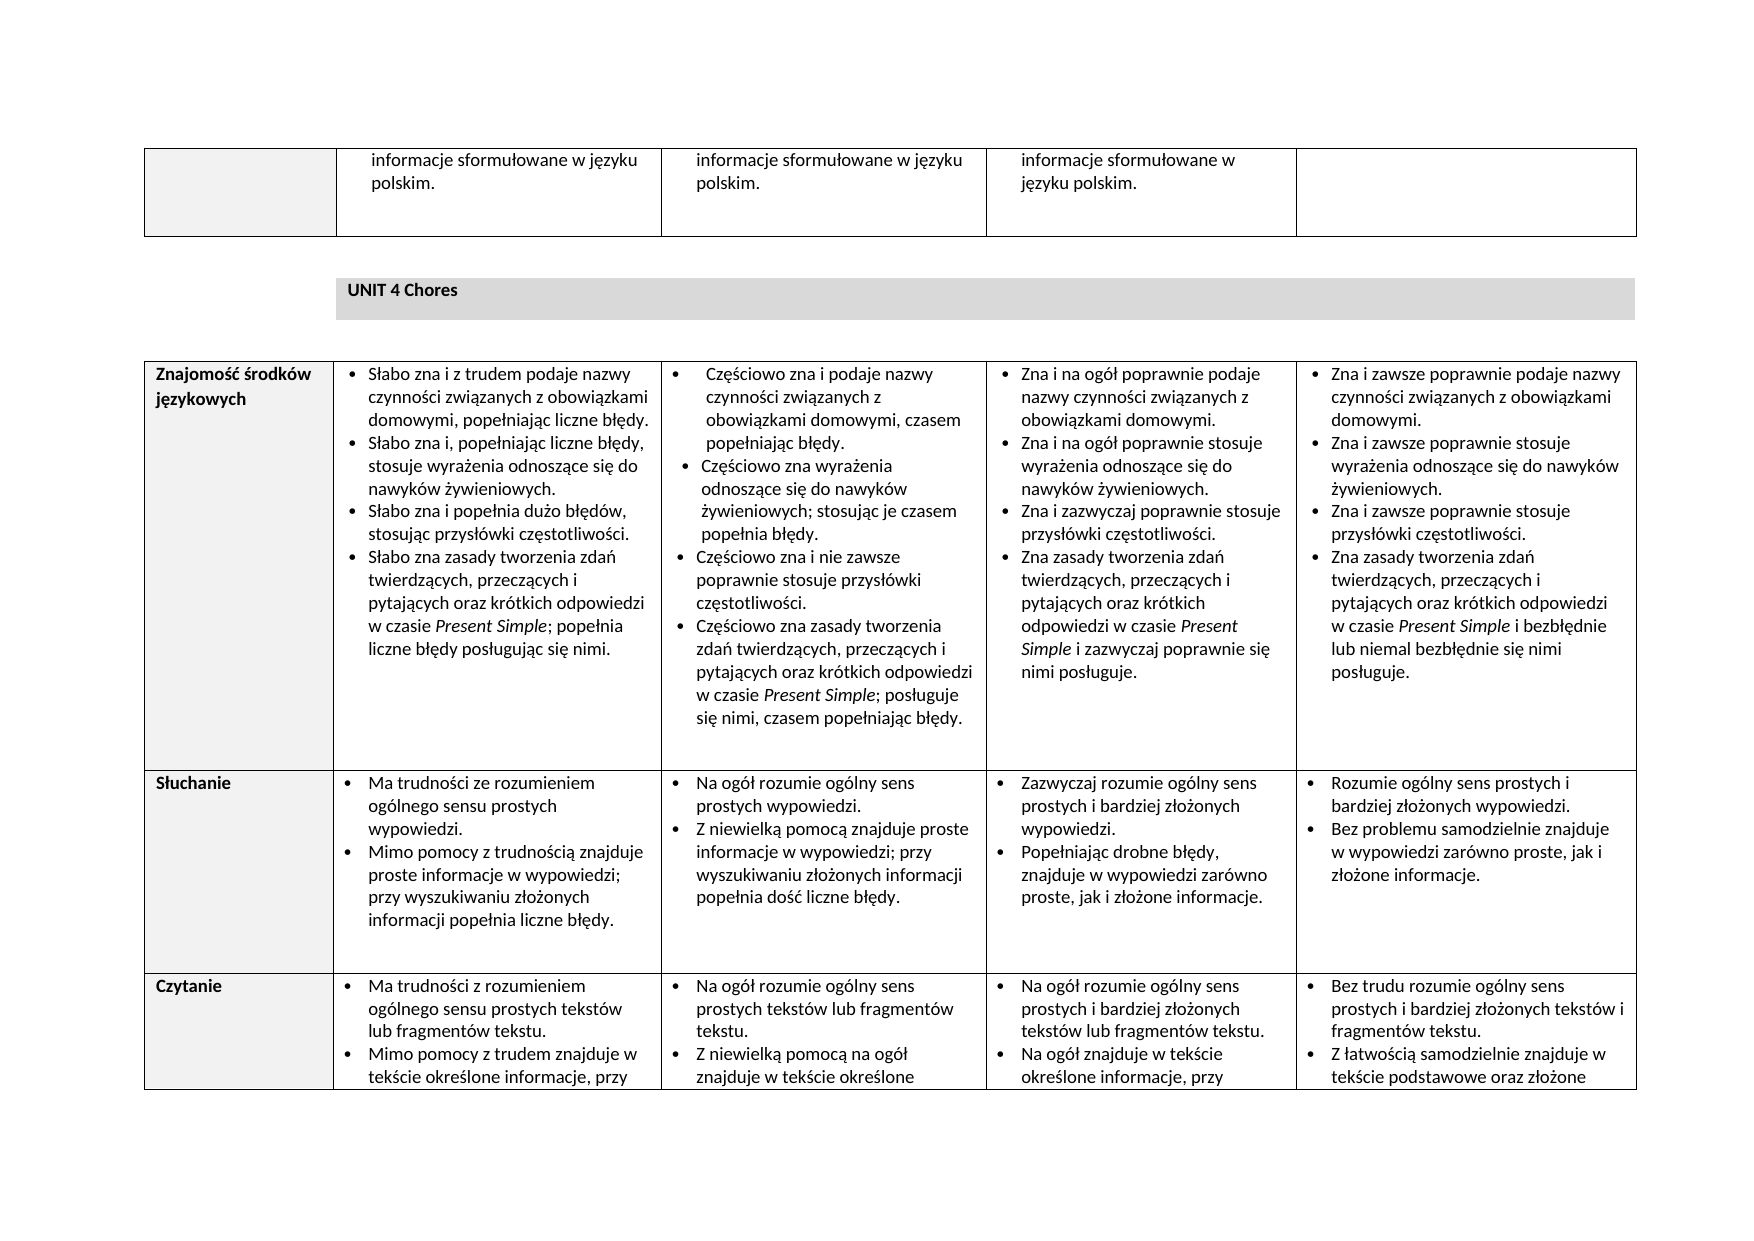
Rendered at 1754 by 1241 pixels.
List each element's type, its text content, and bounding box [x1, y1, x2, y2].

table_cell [987, 149, 1296, 236]
table_cell Rozumie ogólny sens prostych i bardziej złożonych wypowiedzi. Bez problemu samodzielnie znajduje w wypowiedzi zarówno proste, jak i złożone informacje. [1297, 771, 1636, 973]
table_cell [987, 974, 1296, 1088]
table_header Zna i zawsze poprawnie podaje nazwy czynności związanych z obowiązkami domowymi. Zna i zawsze poprawnie stosuje wyrażenia odnoszące się do nawyków żywieniowych. Zna i zawsze poprawnie stosuje przysłówki częstotliwości. Zna zasady tworzenia zdań twierdzących, przeczących i pytających oraz krótkich odpowiedzi w czasie Present Simple i bezbłędnie lub niemal bezbłędnie się nimi posługuje. [1297, 362, 1636, 770]
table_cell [337, 149, 661, 236]
table_header UNIT 4 Chores [336, 278, 1635, 320]
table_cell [662, 974, 986, 1088]
table_cell Ma trudności ze rozumieniem ogólnego sensu prostych wypowiedzi. Mimo pomocy z trudnością znajduje proste informacje w wypowiedzi; przy wyszukiwaniu złożonych informacji popełnia liczne błędy. [334, 771, 661, 973]
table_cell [1297, 974, 1636, 1088]
table_cell Czytanie [145, 974, 333, 1088]
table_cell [662, 149, 986, 236]
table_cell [334, 974, 661, 1088]
table_cell Zazwyczaj rozumie ogólny sens prostych i bardziej złożonych wypowiedzi. Popełniając drobne błędy, znajduje w wypowiedzi zarówno proste, jak i złożone informacje. [987, 771, 1296, 973]
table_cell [145, 149, 336, 236]
table_header Częściowo zna i podaje nazwy czynności związanych z obowiązkami domowymi, czasem popełniając błędy. Częściowo zna wyrażenia odnoszące się do nawyków żywieniowych; stosując je czasem popełnia błędy. Częściowo zna i nie zawsze poprawnie stosuje przysłówki częstotliwości. Częściowo zna zasady tworzenia zdań twierdzących, przeczących i pytających oraz krótkich odpowiedzi w czasie Present Simple; posługuje się nimi, czasem popełniając błędy. [662, 362, 986, 770]
table_header Znajomość środków językowych [145, 362, 333, 770]
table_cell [1297, 149, 1636, 236]
table_header Zna i na ogół poprawnie podaje nazwy czynności związanych z obowiązkami domowymi. Zna i na ogół poprawnie stosuje wyrażenia odnoszące się do nawyków żywieniowych. Zna i zazwyczaj poprawnie stosuje przysłówki częstotliwości. Zna zasady tworzenia zdań twierdzących, przeczących i pytających oraz krótkich odpowiedzi w czasie Present Simple i zazwyczaj poprawnie się nimi posługuje. [987, 362, 1296, 770]
table_cell Na ogół rozumie ogólny sens prostych wypowiedzi. Z niewielką pomocą znajduje proste informacje w wypowiedzi; przy wyszukiwaniu złożonych informacji popełnia dość liczne błędy. [662, 771, 986, 973]
table_cell Słuchanie [145, 771, 333, 973]
table_header Słabo zna i z trudem podaje nazwy czynności związanych z obowiązkami domowymi, popełniając liczne błędy. Słabo zna i, popełniając liczne błędy, stosuje wyrażenia odnoszące się do nawyków żywieniowych. Słabo zna i popełnia dużo błędów, stosując przysłówki częstotliwości. Słabo zna zasady tworzenia zdań twierdzących, przeczących i pytających oraz krótkich odpowiedzi w czasie Present Simple; popełnia liczne błędy posługując się nimi. [334, 362, 661, 770]
